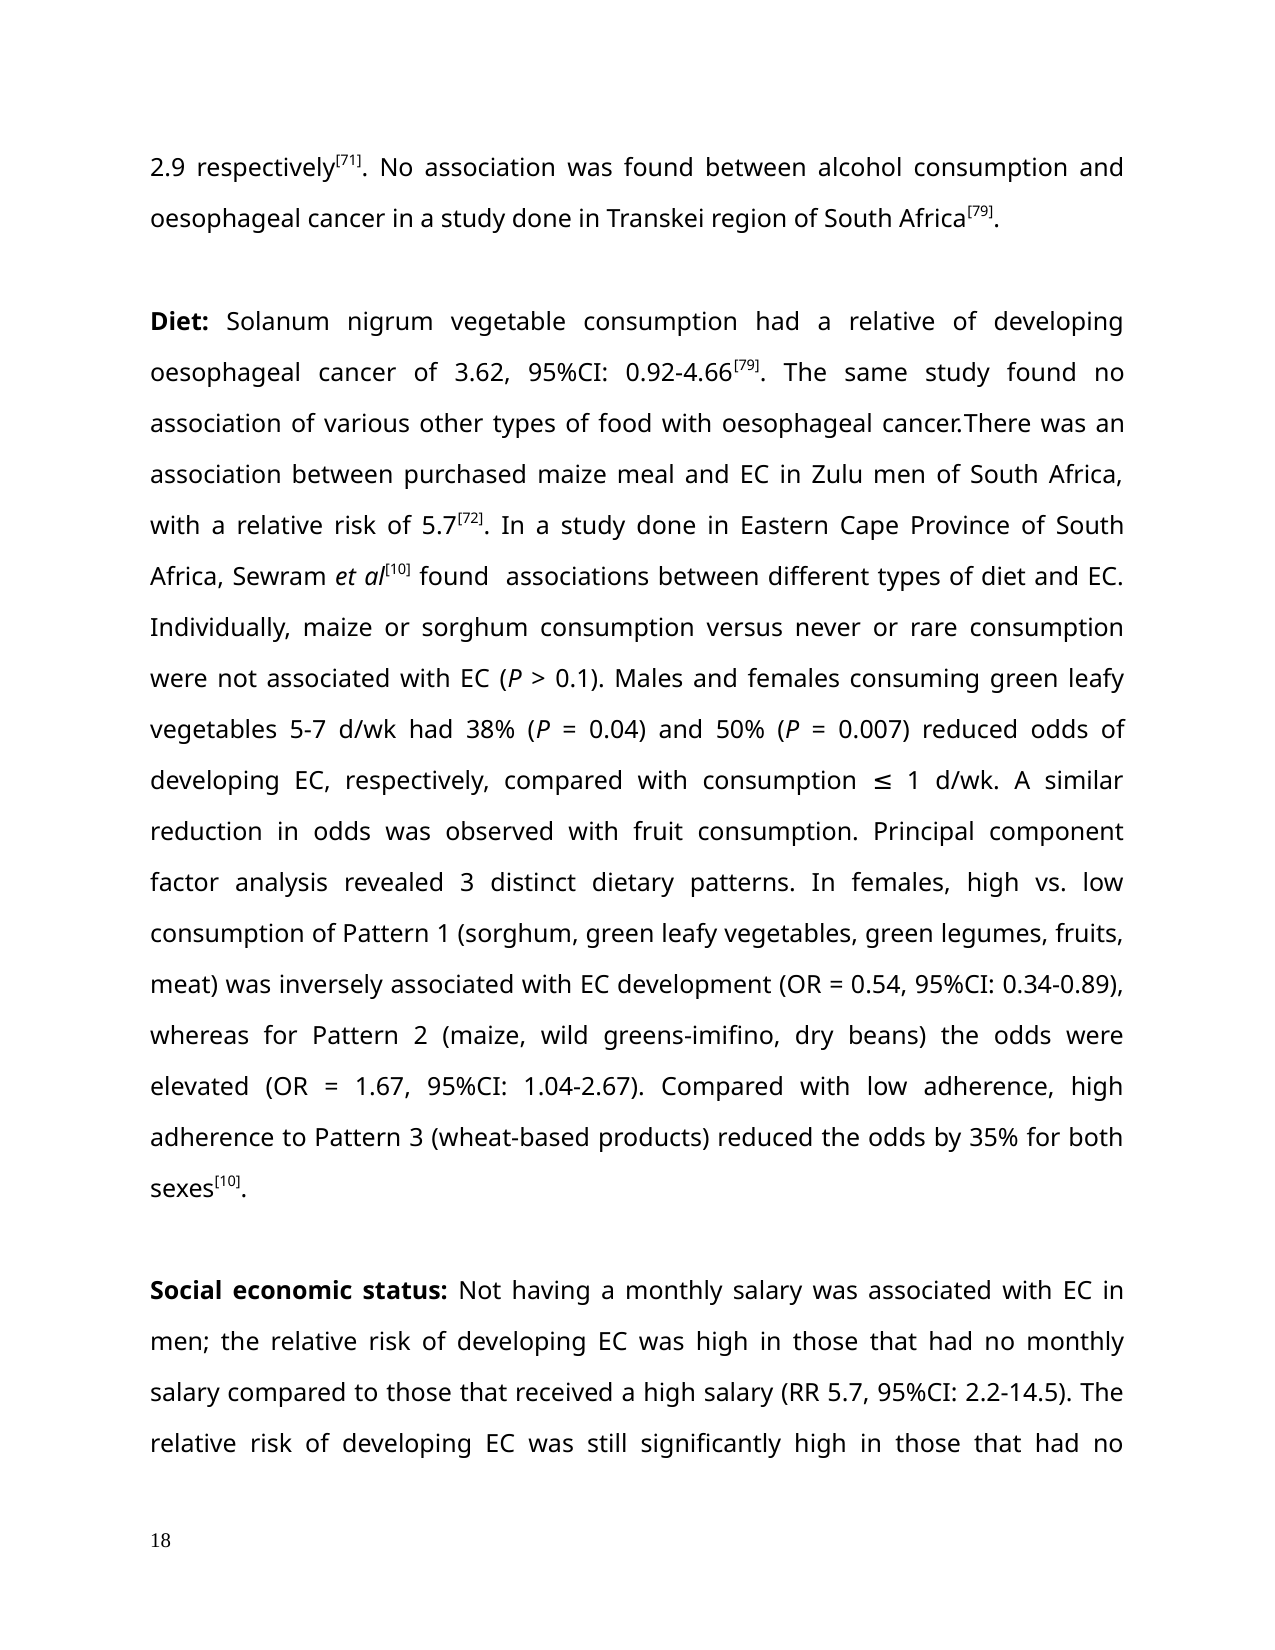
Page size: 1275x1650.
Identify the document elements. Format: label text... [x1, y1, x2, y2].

text Diet: Solanum nigrum vegetable consumption had a relative of developing oesophageal cancer of 3.62, 95%CI: 0.92-4.66[79]. The same study found no association of various other types of food with oesophageal cancer.There was an association between purchased maize meal and EC in Zulu men of South Africa, with a relative risk of 5.7[72]. In a study done in Eastern Cape Province of South Africa, Sewram et al[10] found associations between different types of diet and EC. Individually, maize or sorghum consumption versus never or rare consumption were not associated with EC (P > 0.1). Males and females consuming green leafy vegetables 5-7 d/wk had 38% (P = 0.04) and 50% (P = 0.007) reduced odds of developing EC, respectively, compared with consumption ≤ 1 d/wk. A similar reduction in odds was observed with fruit consumption. Principal component factor analysis revealed 3 distinct dietary patterns. In females, high vs. low consumption of Pattern 1 (sorghum, green leafy vegetables, green legumes, fruits, meat) was inversely associated with EC development (OR = 0.54, 95%CI: 0.34-0.89), whereas for Pattern 2 (maize, wild greens-imifino, dry beans) the odds were elevated (OR = 1.67, 95%CI: 1.04-2.67). Compared with low adherence, high adherence to Pattern 3 (wheat-based products) reduced the odds by 35% for both sexes[10]. [150, 303, 1125, 1205]
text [150, 1273, 1125, 1460]
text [150, 150, 1125, 235]
